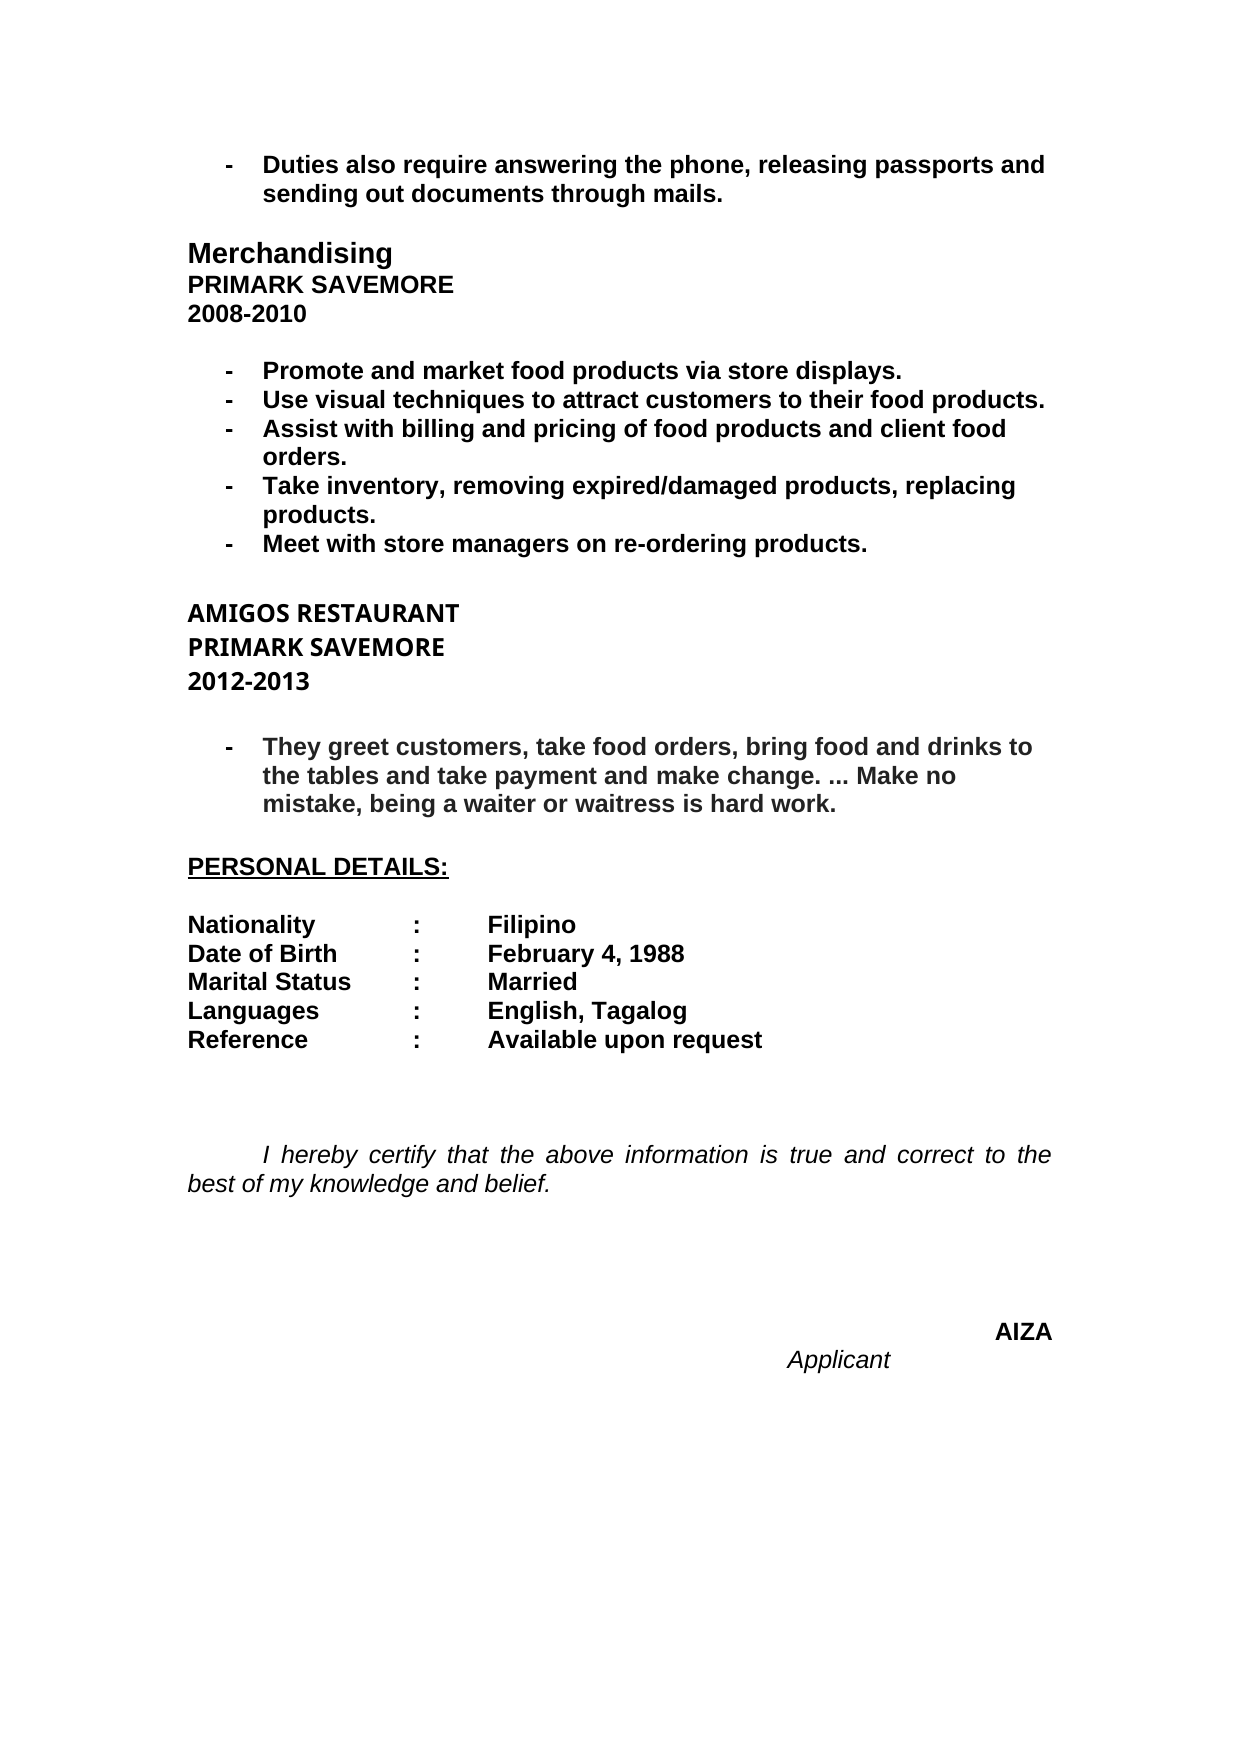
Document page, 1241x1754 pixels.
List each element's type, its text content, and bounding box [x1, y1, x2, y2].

text PRIMARK SAVEMORE [187, 270, 1053, 298]
list Take inventory, removing expired/damaged products, replacing products. [225, 471, 1053, 528]
text AMIGOS RESTAURANT [187, 596, 1053, 630]
text I hereby certify that the above information is true and correct to the best of my knowledge and belief. [187, 1140, 1053, 1197]
text Merchandising [187, 236, 1053, 270]
list Assist with billing and pricing of food products and client food orders. [225, 413, 1053, 471]
list They greet customers, take food orders, bring food and drinks to the tables and take payment and make change. ... Make no mistake, being a waiter or waitress is hard work. [225, 732, 1053, 818]
list Promote and market food products via store displays. [225, 356, 1053, 385]
text 2008-2010 [187, 298, 1053, 327]
text PRIMARK SAVEMORE [187, 630, 1053, 664]
text Nationality : Filipino [187, 910, 1053, 938]
text Applicant [712, 1345, 1053, 1374]
list Meet with store managers on re-ordering products. [225, 528, 1053, 557]
list Use visual techniques to attract customers to their food products. [225, 385, 1053, 413]
text Date of Birth : February 4, 1988 [187, 938, 1053, 967]
text AIZA [187, 1317, 1053, 1345]
text PERSONAL DETAILS: [187, 852, 1053, 881]
text Marital Status : Married [187, 967, 1053, 996]
text 2012-2013 [187, 664, 1053, 698]
list Duties also require answering the phone, releasing passports and sending out documents through mails. [225, 150, 1053, 207]
text Languages : English, Tagalog [187, 996, 1053, 1025]
text Reference : Available upon request [187, 1025, 1053, 1053]
